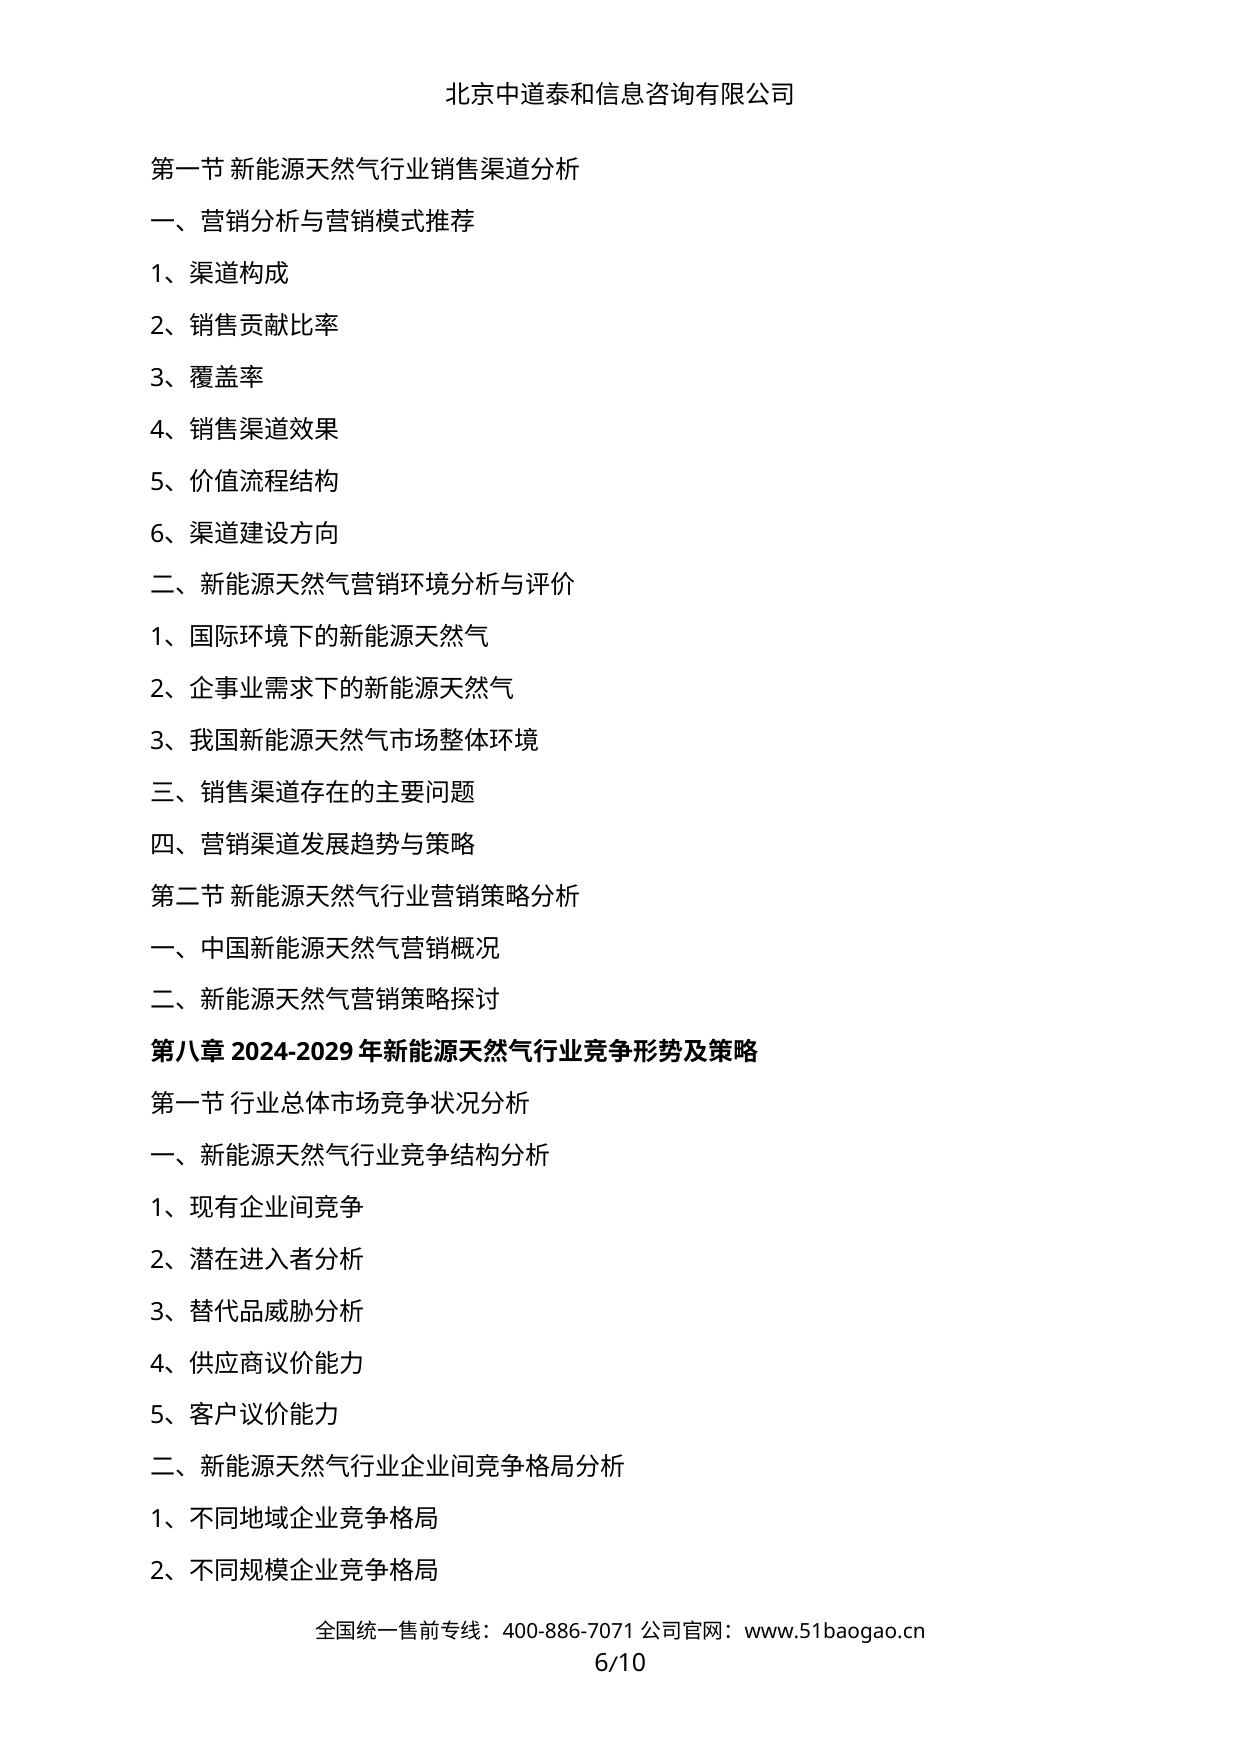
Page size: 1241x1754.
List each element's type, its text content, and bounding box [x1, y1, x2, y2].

text 2、潜在进入者分析 [150, 1239, 1090, 1276]
text 一、营销分析与营销模式推荐 [150, 202, 1090, 238]
text 第一节 行业总体市场竞争状况分析 [150, 1084, 1090, 1120]
text 2、销售贡献比率 [150, 306, 1090, 342]
text 第一节 新能源天然气行业销售渠道分析 [150, 150, 1090, 186]
text 4、供应商议价能力 [150, 1343, 1090, 1379]
text 第八章 2024-2029年新能源天然气行业竞争形势及策略 [150, 1032, 1090, 1068]
text 二、新能源天然气营销环境分析与评价 [150, 565, 1090, 601]
text 5、价值流程结构 [150, 461, 1090, 497]
text 1、现有企业间竞争 [150, 1187, 1090, 1224]
text 5、客户议价能力 [150, 1395, 1090, 1431]
text 1、国际环境下的新能源天然气 [150, 617, 1090, 653]
text 1、渠道构成 [150, 254, 1090, 290]
text 3、替代品威胁分析 [150, 1291, 1090, 1327]
text 3、我国新能源天然气市场整体环境 [150, 721, 1090, 757]
text 1、不同地域企业竞争格局 [150, 1499, 1090, 1535]
text 3、覆盖率 [150, 357, 1090, 394]
text 一、中国新能源天然气营销概况 [150, 928, 1090, 964]
text 4、销售渠道效果 [150, 409, 1090, 446]
text 6、渠道建设方向 [150, 513, 1090, 549]
text 2、企事业需求下的新能源天然气 [150, 669, 1090, 705]
text 二、新能源天然气行业企业间竞争格局分析 [150, 1447, 1090, 1483]
text 第二节 新能源天然气行业营销策略分析 [150, 876, 1090, 912]
text 四、营销渠道发展趋势与策略 [150, 824, 1090, 861]
text 一、新能源天然气行业竞争结构分析 [150, 1136, 1090, 1172]
text 2、不同规模企业竞争格局 [150, 1551, 1090, 1587]
text 三、销售渠道存在的主要问题 [150, 772, 1090, 809]
text 二、新能源天然气营销策略探讨 [150, 980, 1090, 1016]
